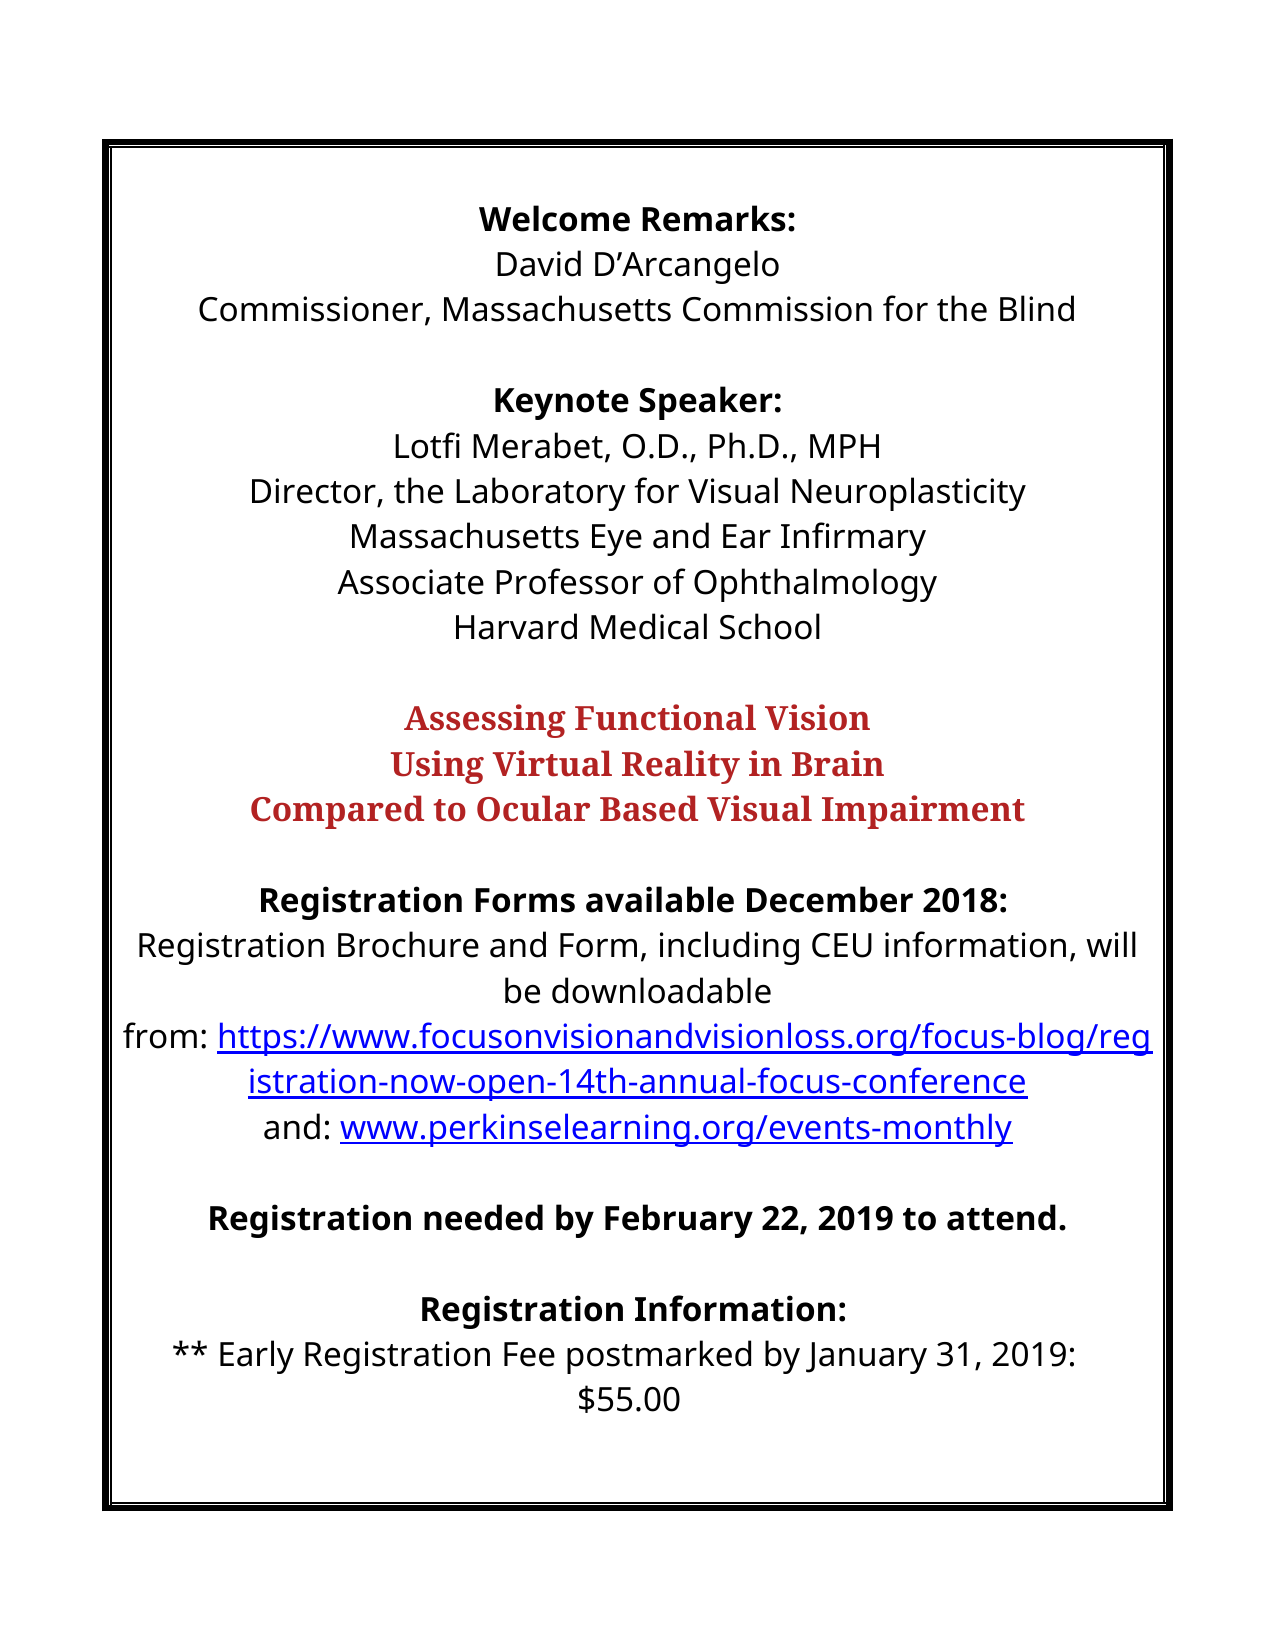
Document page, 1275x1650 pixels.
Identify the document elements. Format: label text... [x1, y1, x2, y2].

text Welcome Remarks: David D’Arcangelo Commissioner, Massachusetts Commission for the Blind Keynote Speaker: Lotfi Merabet, O.D., Ph.D., MPH Director, the Laboratory for Visual Neuroplasticity Massachusetts Eye and Ear Infirmary Associate Professor of Ophthalmology Harvard Medical School [120, 195, 1155, 649]
text Assessing Functional Vision Using Virtual Reality in Brain Compared to Ocular Based Visual Impairment [120, 695, 1155, 831]
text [120, 877, 1155, 1422]
